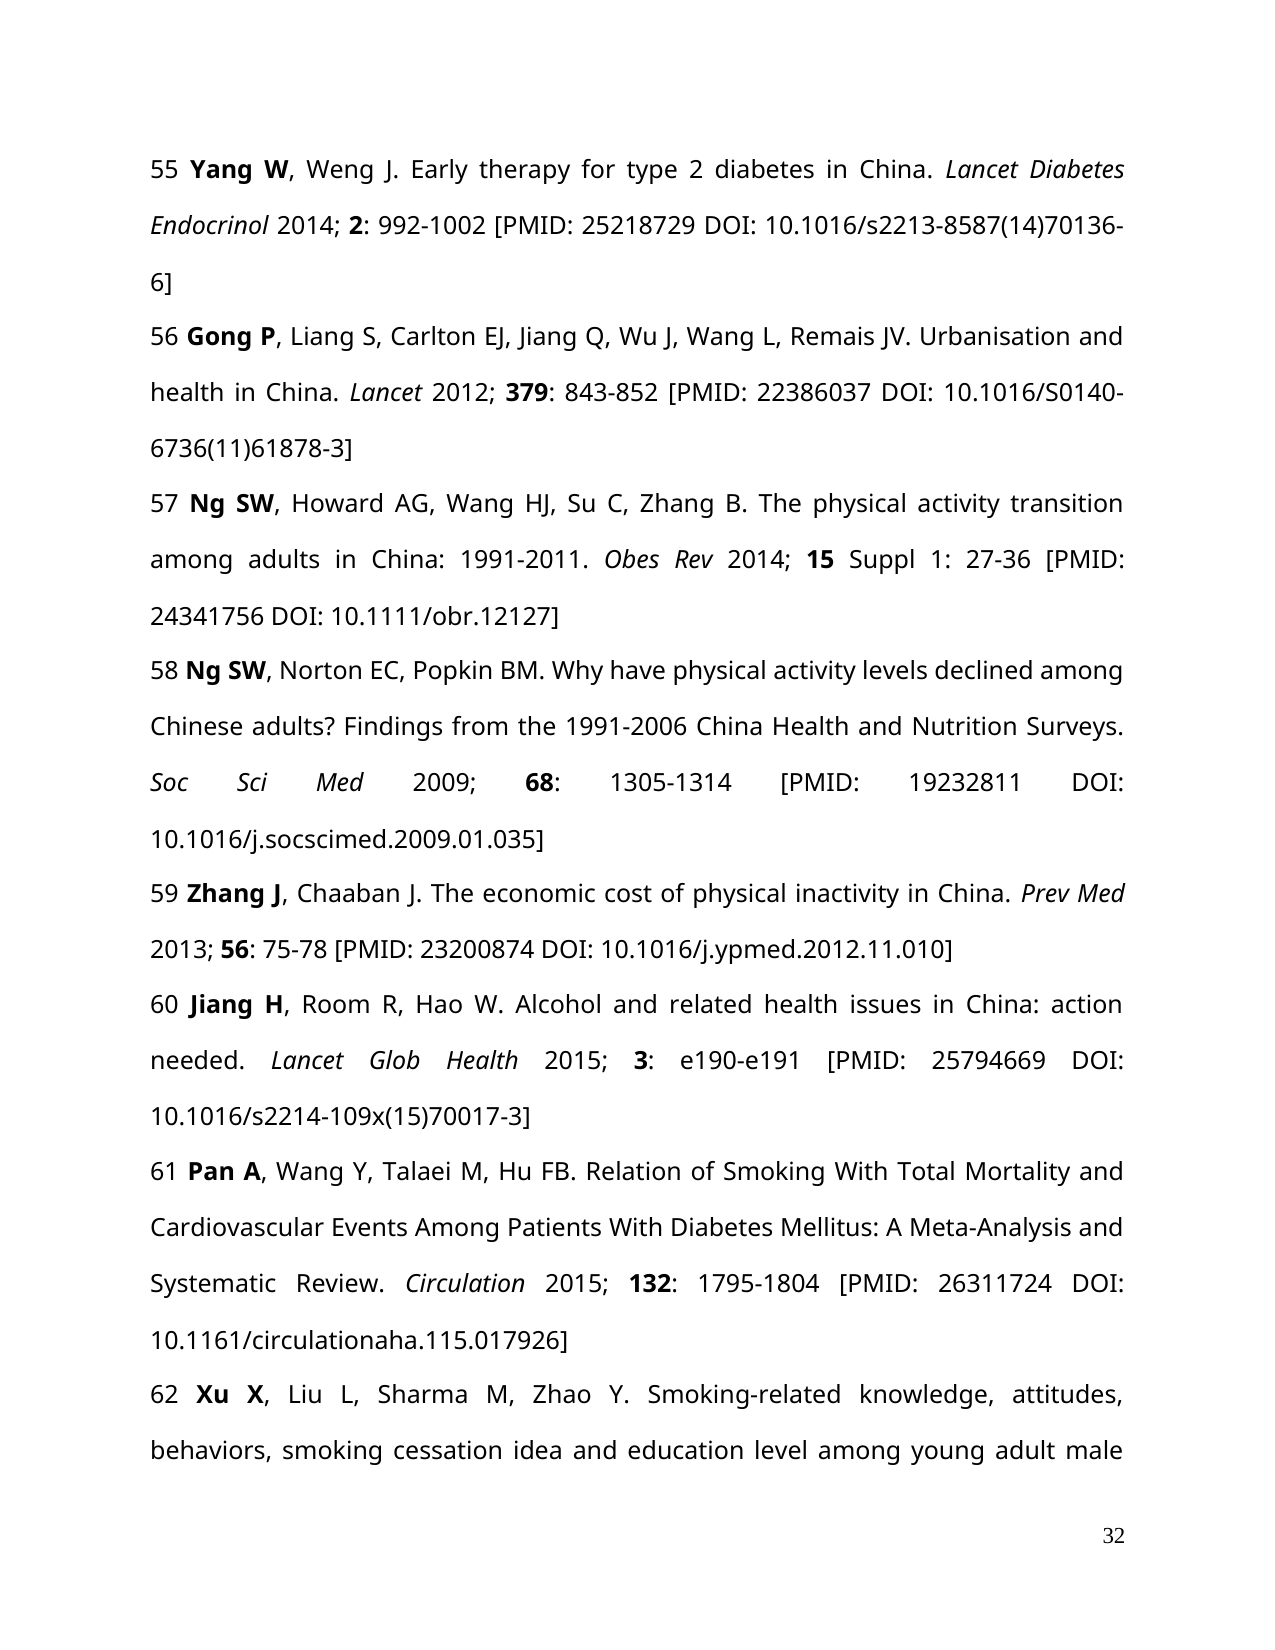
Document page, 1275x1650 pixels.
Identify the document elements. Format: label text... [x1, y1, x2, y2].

text 58 Ng SW, Norton EC, Popkin BM. Why have physical activity levels declined among Chinese adults? Findings from the 1991-2006 China Health and Nutrition Surveys. Soc Sci Med 2009; 68: 1305-1314 [PMID: 19232811 DOI: 10.1016/j.socscimed.2009.01.035] [150, 651, 1125, 857]
text 55 Yang W, Weng J. Early therapy for type 2 diabetes in China. Lancet Diabetes Endocrinol 2014; 2: 992-1002 [PMID: 25218729 DOI: 10.1016/s2213-8587(14)70136-6] [150, 150, 1125, 300]
text 60 Jiang H, Room R, Hao W. Alcohol and related health issues in China: action needed. Lancet Glob Health 2015; 3: e190-e191 [PMID: 25794669 DOI: 10.1016/s2214-109x(15)70017-3] [150, 985, 1125, 1135]
text 61 Pan A, Wang Y, Talaei M, Hu FB. Relation of Smoking With Total Mortality and Cardiovascular Events Among Patients With Diabetes Mellitus: A Meta-Analysis and Systematic Review. Circulation 2015; 132: 1795-1804 [PMID: 26311724 DOI: 10.1161/circulationaha.115.017926] [150, 1152, 1125, 1358]
text 56 Gong P, Liang S, Carlton EJ, Jiang Q, Wu J, Wang L, Remais JV. Urbanisation and health in China. Lancet 2012; 379: 843-852 [PMID: 22386037 DOI: 10.1016/S0140-6736(11)61878-3] [150, 317, 1125, 467]
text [150, 1375, 1125, 1469]
text 57 Ng SW, Howard AG, Wang HJ, Su C, Zhang B. The physical activity transition among adults in China: 1991-2011. Obes Rev 2014; 15 Suppl 1: 27-36 [PMID: 24341756 DOI: 10.1111/obr.12127] [150, 484, 1125, 634]
text 59 Zhang J, Chaaban J. The economic cost of physical inactivity in China. Prev Med 2013; 56: 75-78 [PMID: 23200874 DOI: 10.1016/j.ypmed.2012.11.010] [150, 874, 1125, 968]
